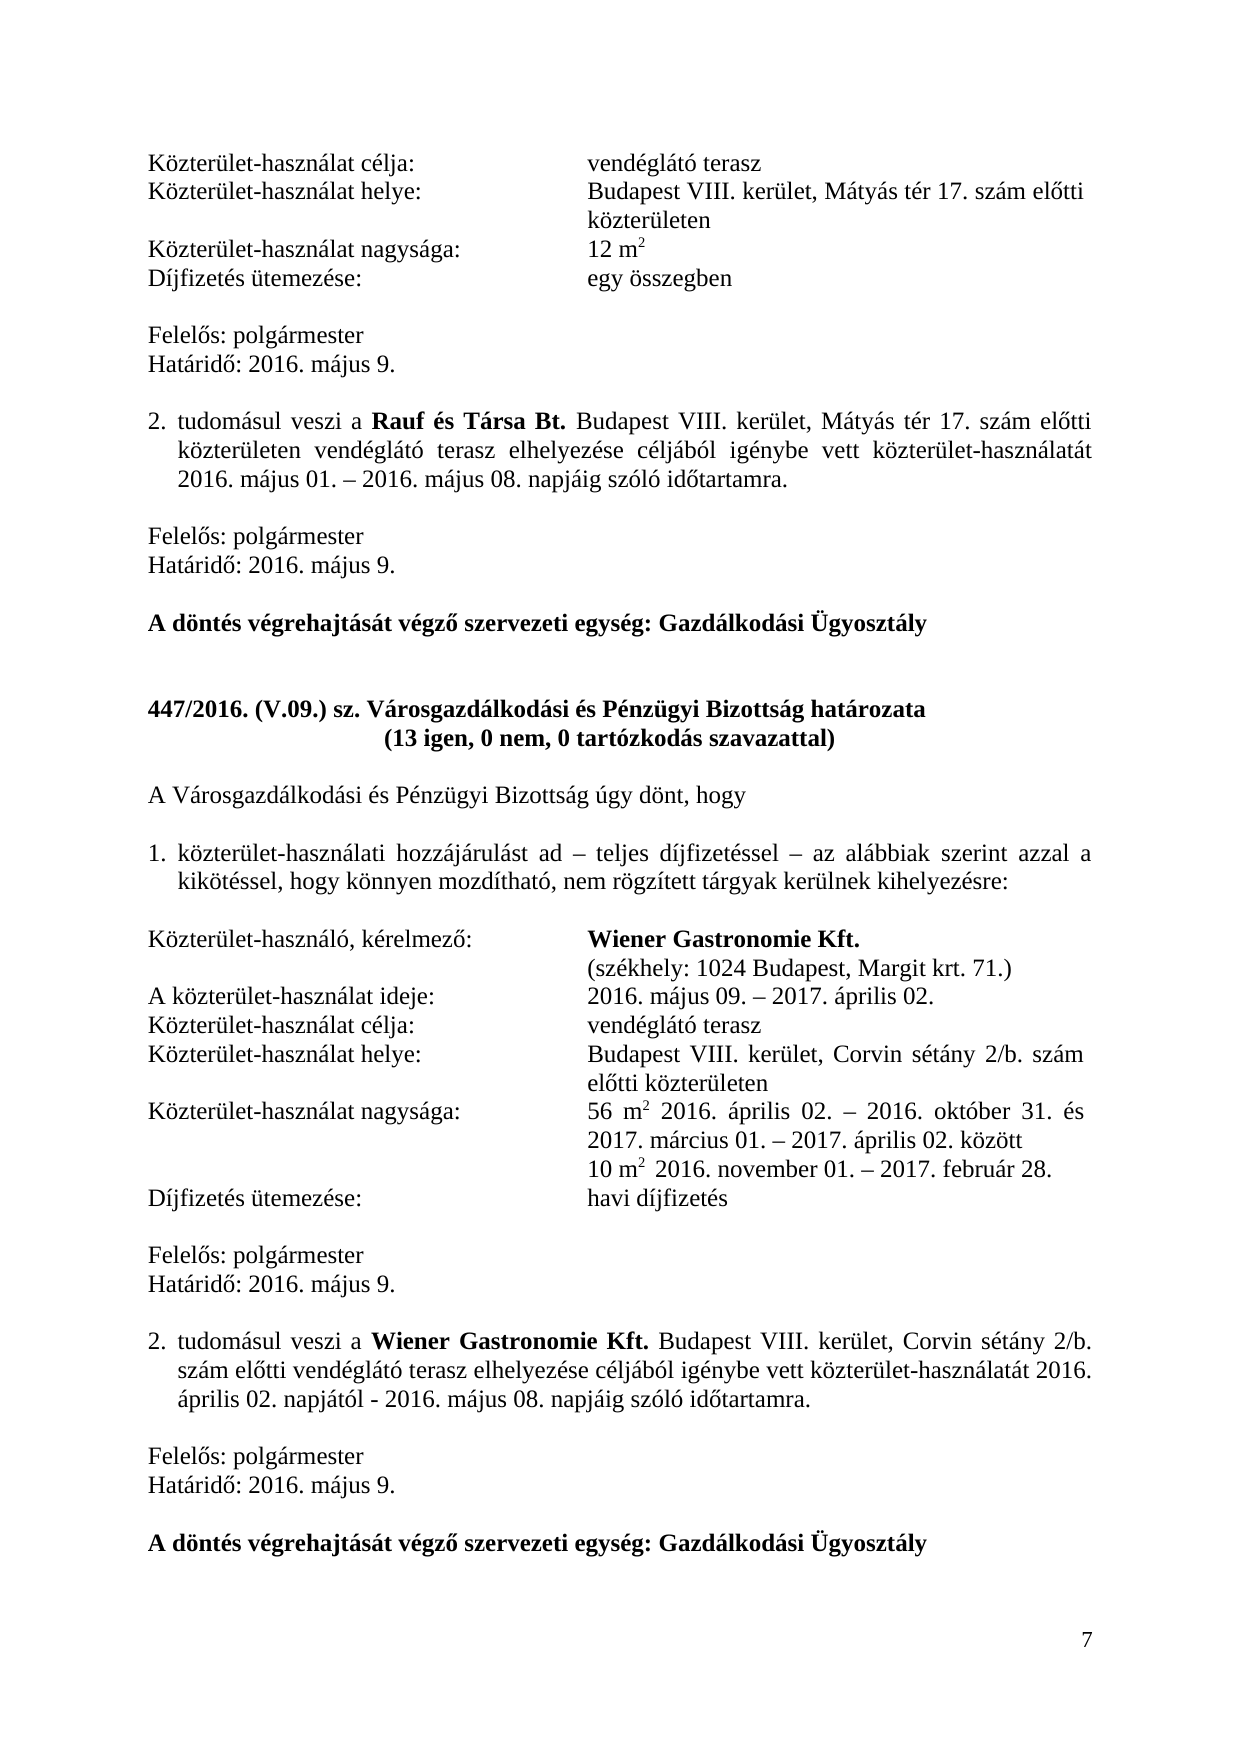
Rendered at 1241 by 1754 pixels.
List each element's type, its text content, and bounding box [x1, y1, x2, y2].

list tudomásul veszi a Wiener Gastronomie Kft. Budapest VIII. kerület, Corvin sétány 2/b. szám előtti vendéglátó terasz elhelyezése céljából igénybe vett közterület-használatát 2016. április 02. napjától - 2016. május 08. napjáig szóló időtartamra. [148, 1326, 1093, 1413]
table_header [576, 148, 1096, 291]
text Felelős: polgármester [148, 1240, 1093, 1269]
text Határidő: 2016. május 9. [148, 550, 1093, 579]
text Felelős: polgármester [148, 1441, 1093, 1470]
text A Városgazdálkodási és Pénzügyi Bizottság úgy dönt, hogy [148, 780, 1093, 809]
table_header Wiener Gastronomie Kft. (székhely: 1024 Budapest, Margit krt. 71.) 2016. május 09. – 2017. április 02. vendéglátó terasz Budapest VIII. kerület, Corvin sétány 2/b. szám előtti közterületen 56 m2 2016. április 02. – 2016. október 31. és 2017. március 01. – 2017. április 02. között 10 m2 2016. november 01. – 2017. február 28. havi díjfizetés [576, 895, 1096, 1211]
text Határidő: 2016. május 9. [148, 349, 1093, 378]
text (13 igen, 0 nem, 0 tartózkodás szavazattal) [384, 723, 1093, 751]
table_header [136, 148, 576, 291]
text Határidő: 2016. május 9. [148, 1470, 1093, 1499]
text Felelős: polgármester [148, 320, 1093, 349]
text 447/2016. (V.09.) sz. Városgazdálkodási és Pénzügyi Bizottság határozata [148, 694, 1093, 723]
text A döntés végrehajtását végző szervezeti egység: Gazdálkodási Ügyosztály [148, 608, 1093, 636]
list közterület-használati hozzájárulást ad – teljes díjfizetéssel – az alábbiak szerint azzal a kikötéssel, hogy könnyen mozdítható, nem rögzített tárgyak kerülnek kihelyezésre: [148, 838, 1093, 895]
text Határidő: 2016. május 9. [148, 1269, 1093, 1298]
text Felelős: polgármester [148, 521, 1093, 550]
text A döntés végrehajtását végző szervezeti egység: Gazdálkodási Ügyosztály [148, 1528, 1093, 1556]
list tudomásul veszi a Rauf és Társa Bt. Budapest VIII. kerület, Mátyás tér 17. szám előtti közterületen vendéglátó terasz elhelyezése céljából igénybe vett közterület-használatát 2016. május 01. – 2016. május 08. napjáig szóló időtartamra. [148, 406, 1093, 493]
